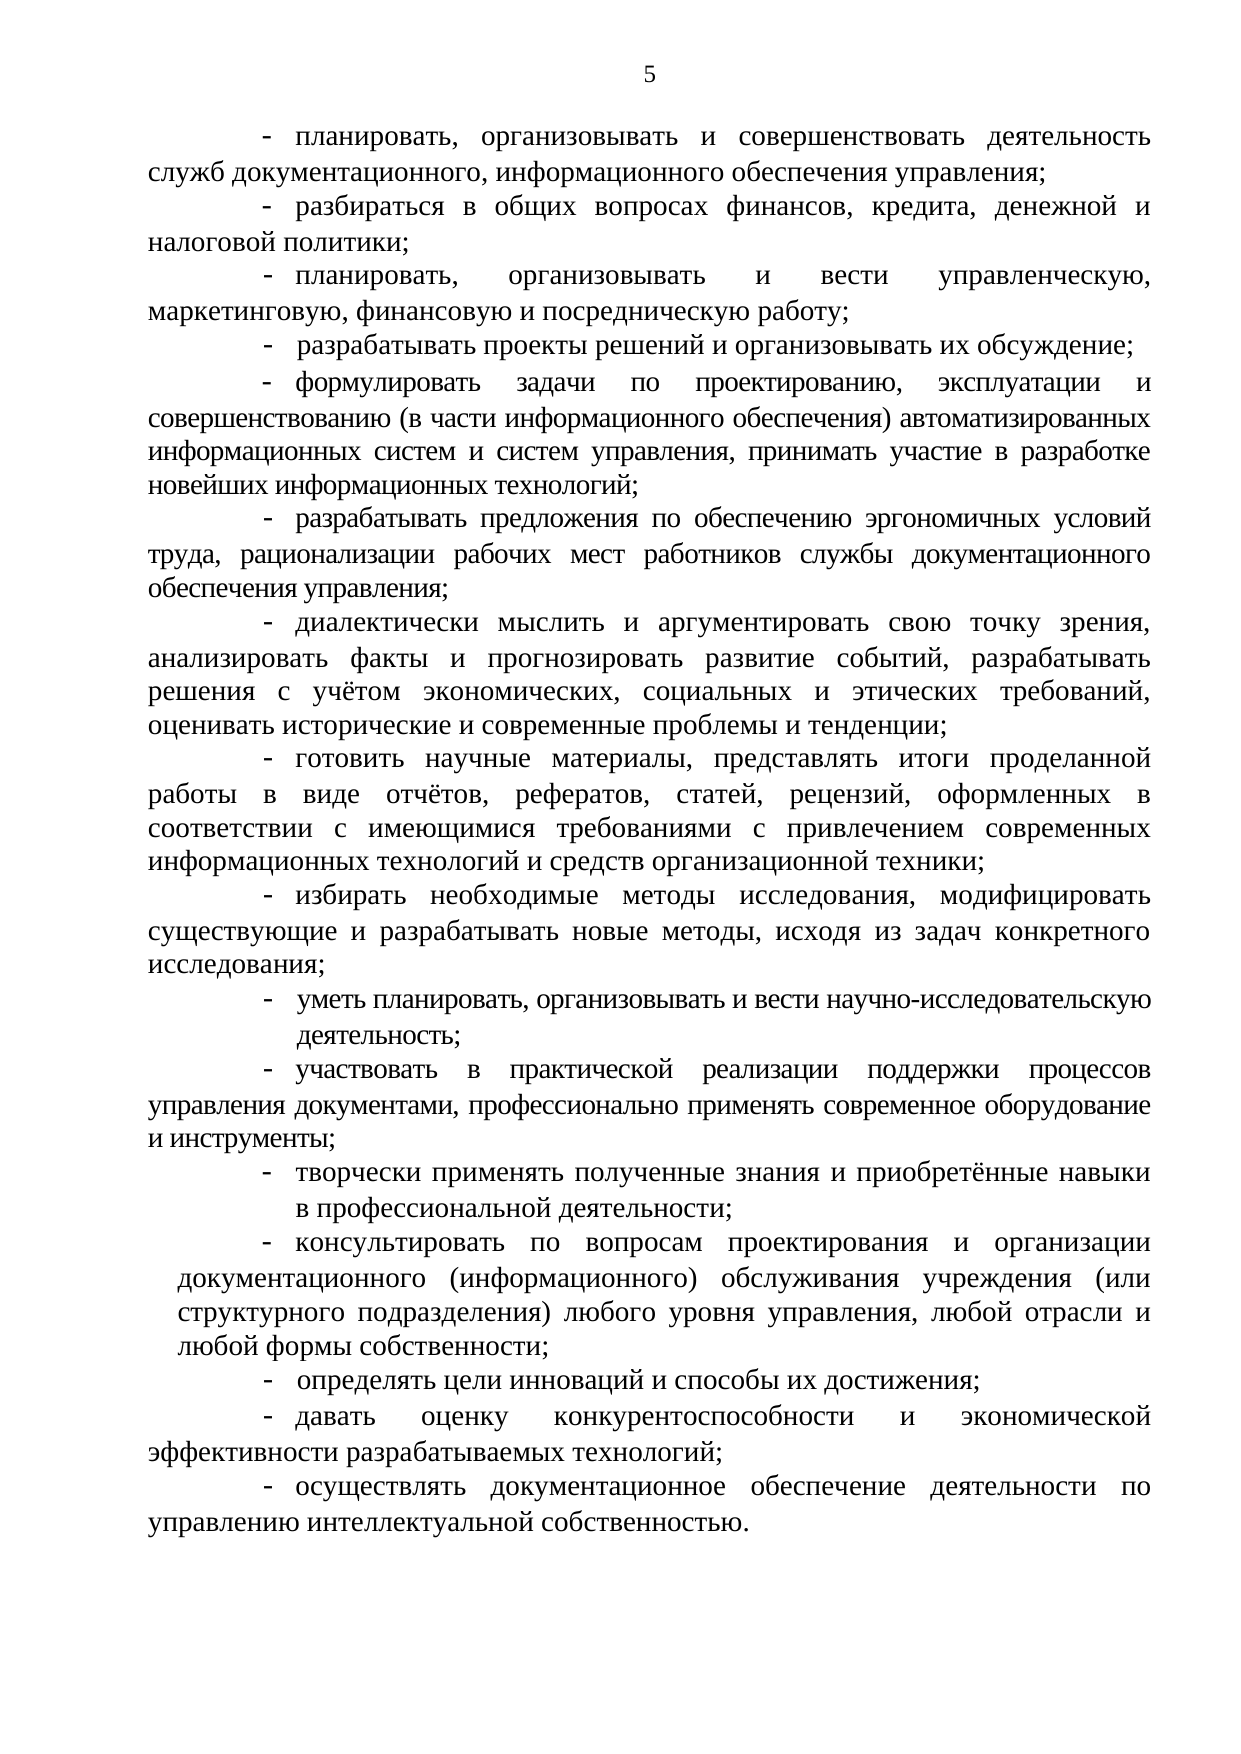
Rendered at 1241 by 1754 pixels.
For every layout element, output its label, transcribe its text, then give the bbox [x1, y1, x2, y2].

list разрабатывать проекты решений и организовывать их обсуждение; [259, 328, 1152, 363]
list разбираться в общих вопросах финансов, кредита, денежной и налоговой политики; [148, 188, 1152, 257]
list участвовать в практической реализации поддержки процессов управления документами, профессионально применять современное оборудование и инструменты; [148, 1051, 1152, 1154]
list планировать, организовывать и вести управленческую, маркетинговую, финансовую и посредническую работу; [148, 257, 1152, 327]
list давать оценку конкурентоспособности и экономической эффективности разрабатываемых технологий; [148, 1398, 1152, 1468]
list формулировать задачи по проектированию, эксплуатации и совершенствованию (в части информационного обеспечения) автоматизированных информационных систем и систем управления, принимать участие в разработке новейших информационных технологий; [148, 364, 1152, 501]
list диалектически мыслить и аргументировать свою точку зрения, анализировать факты и прогнозировать развитие событий, разрабатывать решения с учётом экономических, социальных и этических требований, оценивать исторические и современные проблемы и тенденции; [148, 604, 1152, 740]
list консультировать по вопросам проектирования и организации документационного (информационного) обслуживания учреждения (или структурного подразделения) любого уровня управления, любой отрасли и любой формы собственности; [177, 1224, 1152, 1361]
list уметь планировать, организовывать и вести научно-исследовательскую деятельность; [259, 981, 1152, 1050]
list разрабатывать предложения по обеспечению эргономичных условий труда, рационализации рабочих мест работников службы документационного обеспечения управления; [148, 501, 1152, 604]
list готовить научные материалы, представлять итоги проделанной работы в виде отчётов, рефератов, статей, рецензий, оформленных в соответствии с имеющимися требованиями с привлечением современных информационных технологий и средств организационной техники; [148, 740, 1152, 877]
list творчески применять полученные знания и приобретённые навыки в профессиональной деятельности; [258, 1155, 1152, 1224]
list определять цели инноваций и способы их достижения; [259, 1362, 1152, 1398]
list осуществлять документационное обеспечение деятельности по управлению интеллектуальной собственностью. [148, 1468, 1152, 1537]
list избирать необходимые методы исследования, модифицировать существующие и разрабатывать новые методы, исходя из задач конкретного исследования; [148, 877, 1152, 980]
list планировать, организовывать и совершенствовать деятельность служб документационного, информационного обеспечения управления; [148, 118, 1152, 188]
